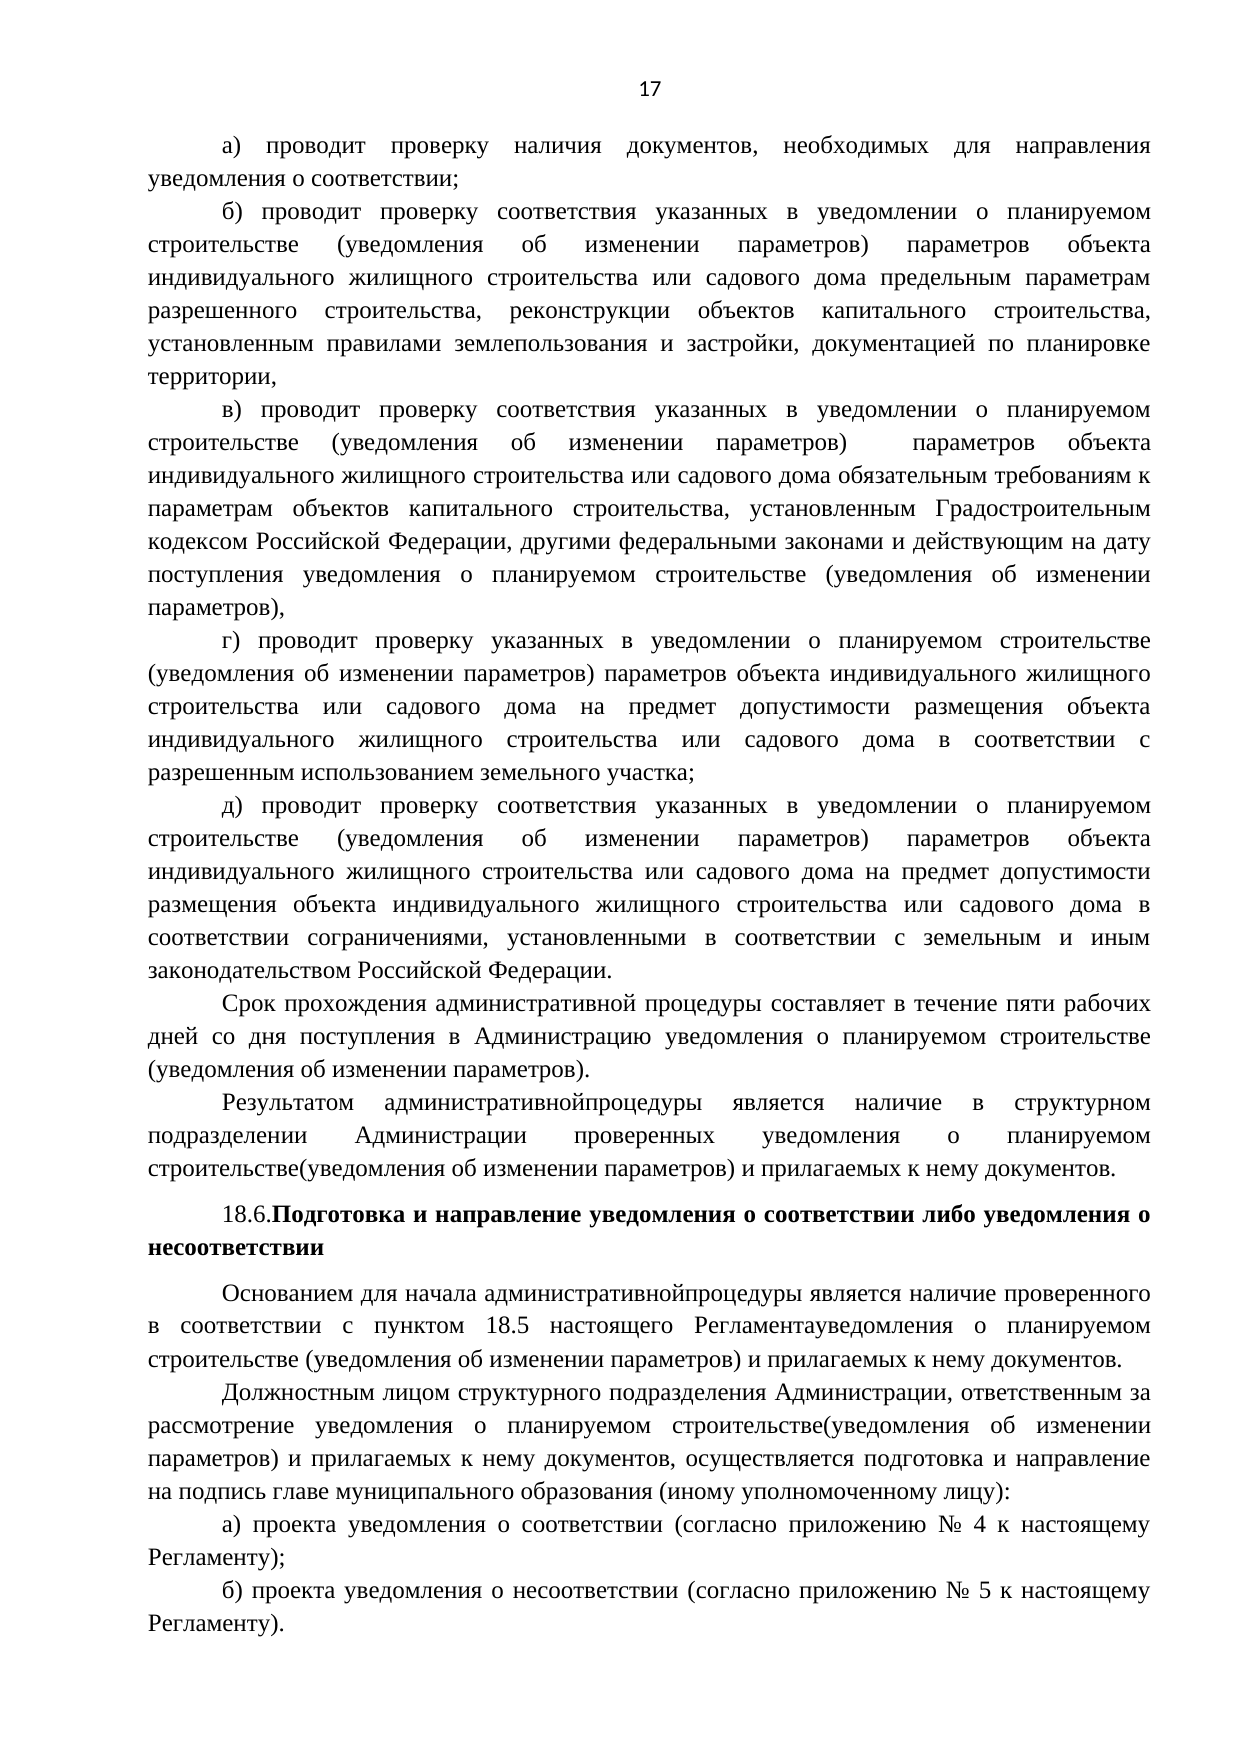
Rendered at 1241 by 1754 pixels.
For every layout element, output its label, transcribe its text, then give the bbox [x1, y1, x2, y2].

text Должностным лицом структурного подразделения Администрации, ответственным за рассмотрение уведомления о планируемом строительстве(уведомления об изменении параметров) и прилагаемых к нему документов, осуществляется подготовка и направление на подпись главе муниципального образования (иному уполномоченному лицу): [148, 1377, 1152, 1504]
text Результатом административнойпроцедуры является наличие в структурном подразделении Администрации проверенных уведомления о планируемом строительстве(уведомления об изменении параметров) и прилагаемых к нему документов. [148, 1087, 1152, 1182]
text а) проводит проверку наличия документов, необходимых для направления уведомления о соответствии; [148, 130, 1152, 192]
text Основанием для начала административнойпроцедуры является наличие проверенного в соответствии с пунктом 18.5 настоящего Регламентауведомления о планируемом строительстве (уведомления об изменении параметров) и прилагаемых к нему документов. [148, 1278, 1152, 1372]
text а) проекта уведомления о соответствии (согласно приложению № 4 к настоящему Регламенту); [148, 1509, 1152, 1571]
text б) проекта уведомления о несоответствии (согласно приложению № 5 к настоящему Регламенту). [148, 1575, 1152, 1637]
text г) проводит проверку указанных в уведомлении о планируемом строительстве (уведомления об изменении параметров) параметров объекта индивидуального жилищного строительства или садового дома на предмет допустимости размещения объекта индивидуального жилищного строительства или садового дома в соответствии с разрешенным использованием земельного участка; [148, 625, 1152, 786]
text в) проводит проверку соответствия указанных в уведомлении о планируемом строительстве (уведомления об изменении параметров) параметров объекта индивидуального жилищного строительства или садового дома обязательным требованиям к параметрам объектов капитального строительства, установленным Градостроительным кодексом Российской Федерации, другими федеральными законами и действующим на дату поступления уведомления о планируемом строительстве (уведомления об изменении параметров), [148, 394, 1152, 621]
text б) проводит проверку соответствия указанных в уведомлении о планируемом строительстве (уведомления об изменении параметров) параметров объекта индивидуального жилищного строительства или садового дома предельным параметрам разрешенного строительства, реконструкции объектов капитального строительства, установленным правилами землепользования и застройки, документацией по планировке территории, [148, 196, 1152, 390]
text д) проводит проверку соответствия указанных в уведомлении о планируемом строительстве (уведомления об изменении параметров) параметров объекта индивидуального жилищного строительства или садового дома на предмет допустимости размещения объекта индивидуального жилищного строительства или садового дома в соответствии сограничениями, установленными в соответствии с земельным и иным законодательством Российской Федерации. [148, 790, 1152, 984]
text Срок прохождения административной процедуры составляет в течение пяти рабочих дней со дня поступления в Администрацию уведомления о планируемом строительстве (уведомления об изменении параметров). [148, 988, 1152, 1083]
text 18.6.Подготовка и направление уведомления о соответствии либо уведомления о несоответствии [148, 1199, 1152, 1261]
